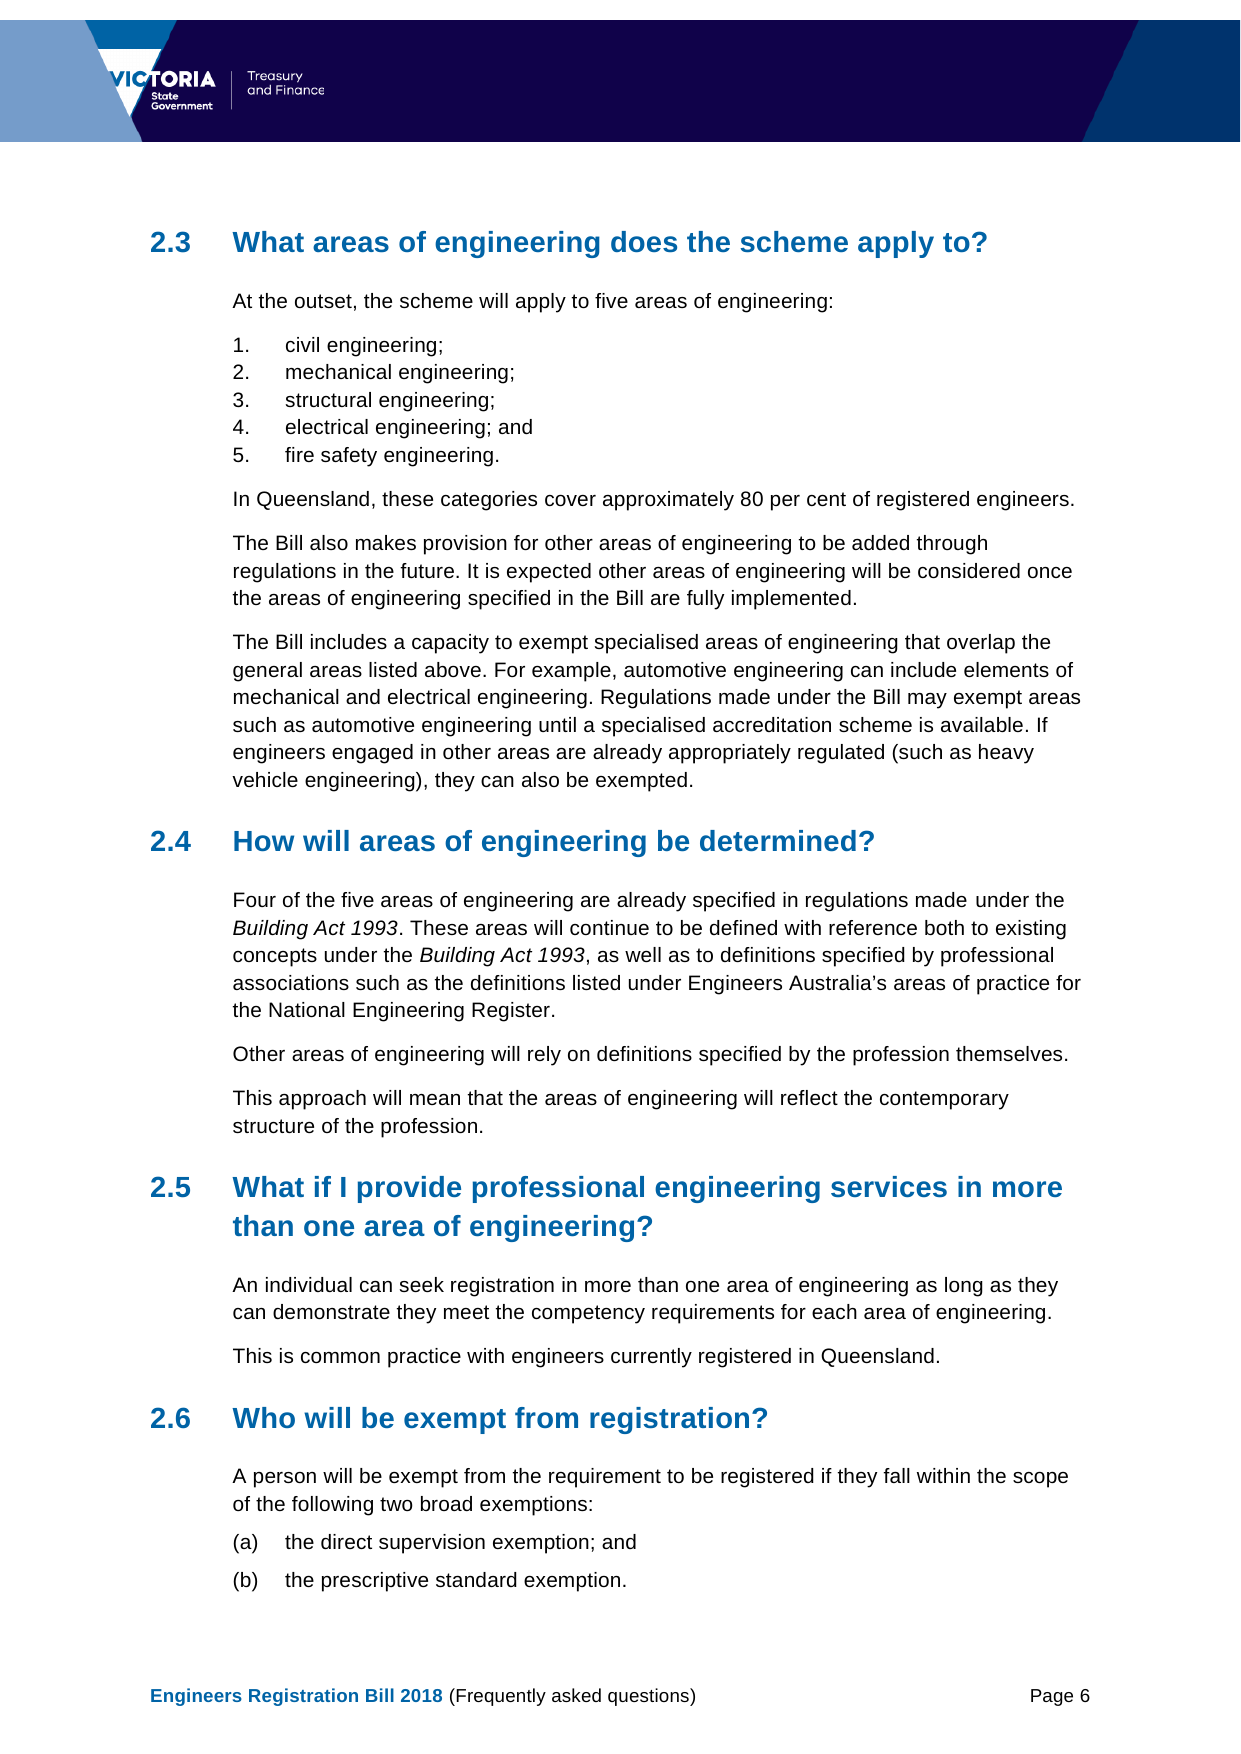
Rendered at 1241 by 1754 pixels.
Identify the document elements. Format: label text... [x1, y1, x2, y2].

subtitle How will areas of engineering be determined? [150, 824, 1090, 858]
text electrical engineering; and [232, 415, 1090, 439]
text fire safety engineering. [232, 443, 1090, 467]
text A person will be exempt from the requirement to be registered if they fall within the scope of the following two broad exemptions: [232, 1464, 1090, 1516]
text This is common practice with engineers currently registered in Queensland. [232, 1344, 1090, 1368]
text structural engineering; [232, 388, 1090, 412]
text This approach will mean that the areas of engineering will reflect the contemporary structure of the profession. [232, 1086, 1090, 1138]
list the direct supervision exemption; and [232, 1530, 1090, 1554]
picture [0, 20, 1241, 142]
text Other areas of engineering will rely on definitions specified by the profession themselves. [232, 1042, 1090, 1066]
text civil engineering; [232, 333, 1090, 357]
subtitle What if I provide professional engineering services in more than one area of engineering? [150, 1170, 1090, 1242]
subtitle Who will be exempt from registration? [150, 1401, 1090, 1434]
text Four of the five areas of engineering are already specified in regulations made under the Building Act 1993. These areas will continue to be defined with reference both to existing concepts under the Building Act 1993, as well as to definitions specified by professional associations such as the definitions listed under Engineers Australia’s areas of practice for the National Engineering Register. [232, 888, 1090, 1022]
text mechanical engineering; [232, 360, 1090, 384]
text At the outset, the scheme will apply to five areas of engineering: [232, 288, 1090, 312]
text An individual can seek registration in more than one area of engineering as long as they can demonstrate they meet the competency requirements for each area of engineering. [232, 1272, 1090, 1324]
subtitle What areas of engineering does the scheme apply to? [150, 225, 1090, 258]
text In Queensland, these categories cover approximately 80 per cent of registered engineers. [232, 487, 1090, 511]
text The Bill includes a capacity to exempt specialised areas of engineering that overlap the general areas listed above. For example, automotive engineering can include elements of mechanical and electrical engineering. Regulations made under the Bill may exempt areas such as automotive engineering until a specialised accreditation scheme is available. If engineers engaged in other areas are already appropriately regulated (such as heavy vehicle engineering), they can also be exempted. [232, 630, 1090, 792]
text The Bill also makes provision for other areas of engineering to be added through regulations in the future. It is expected other areas of engineering will be considered once the areas of engineering specified in the Bill are fully implemented. [232, 531, 1090, 610]
list the prescriptive standard exemption. [232, 1568, 1090, 1592]
